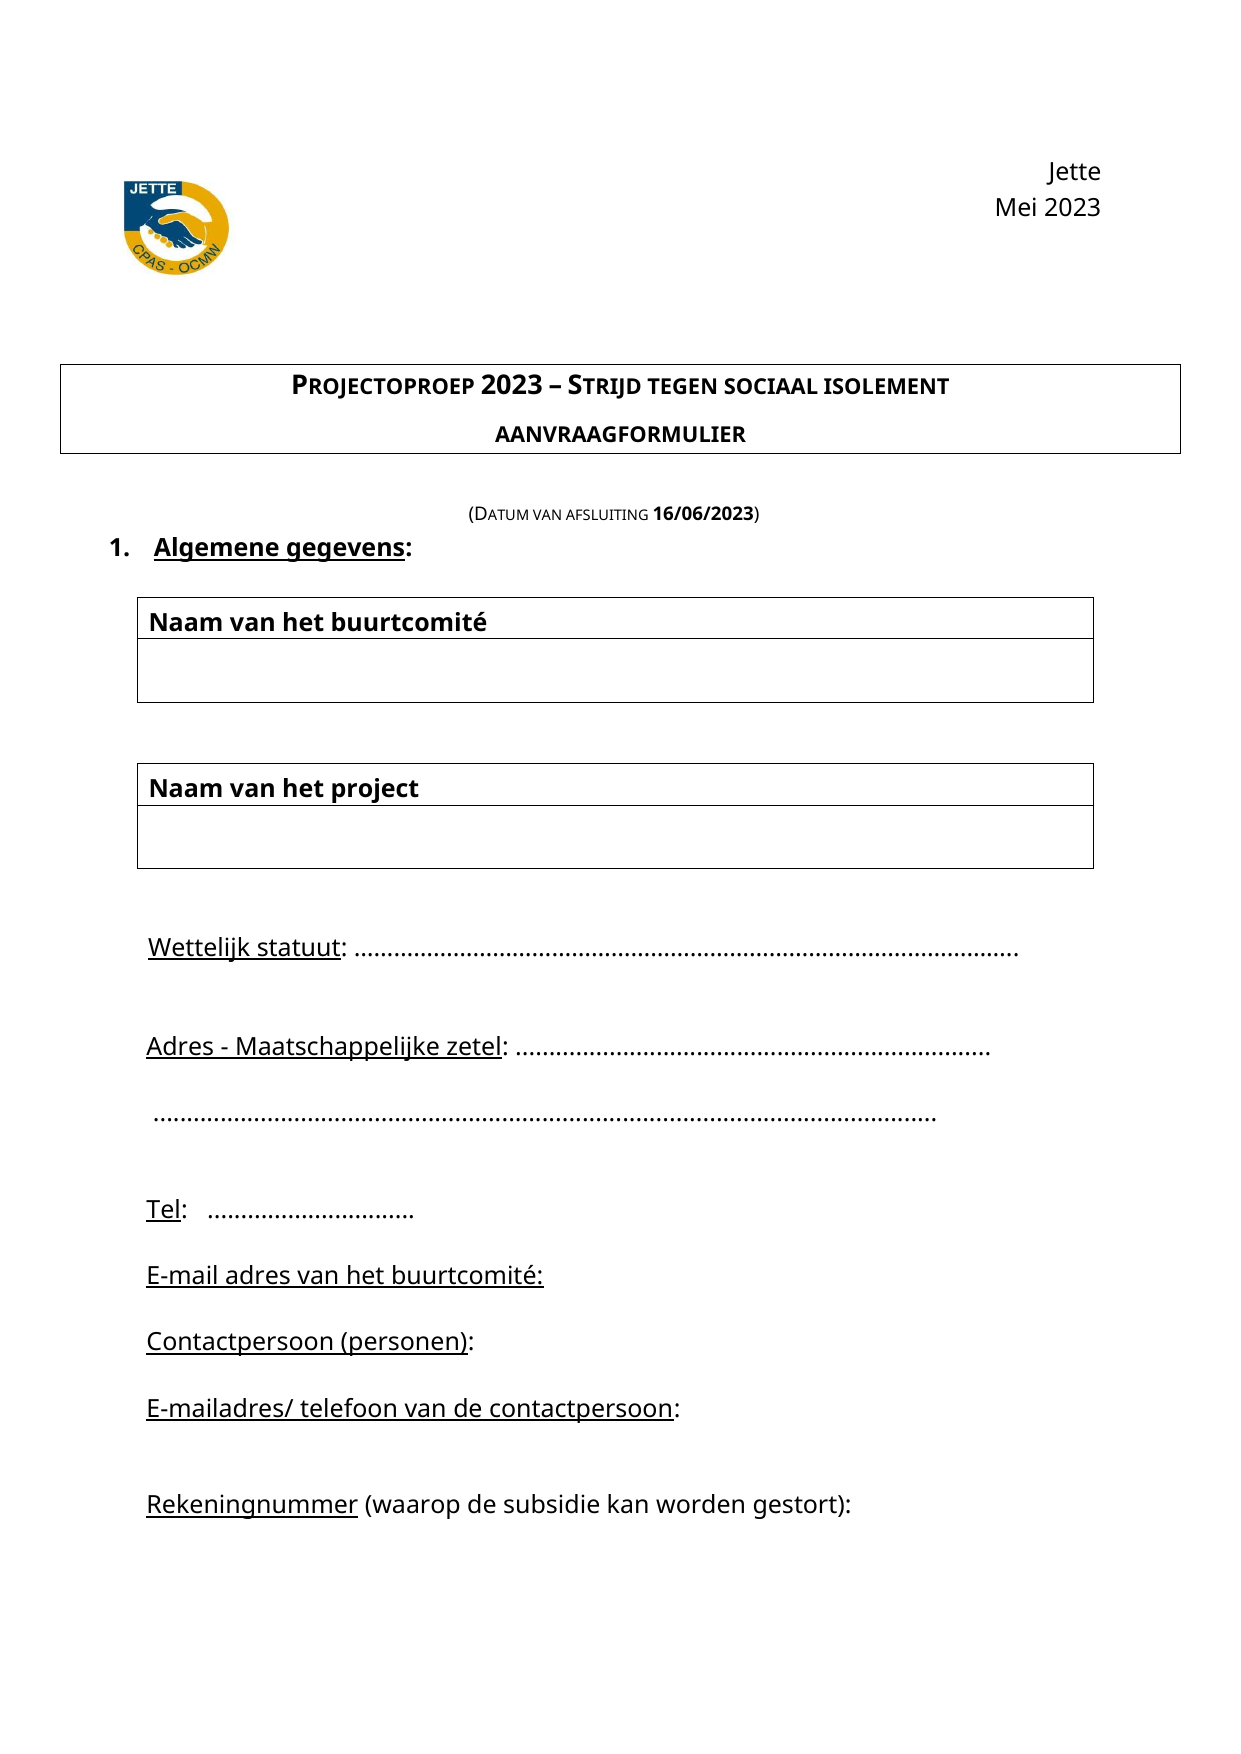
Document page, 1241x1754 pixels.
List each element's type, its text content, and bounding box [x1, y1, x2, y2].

text E-mail adres van het buurtcomité: [146, 1258, 1116, 1292]
text ..................................................................................................................... [146, 1095, 1101, 1129]
picture [90, 153, 246, 293]
text Jette [246, 154, 1101, 188]
text Wettelijk statuut: ……………………………………………………………………………………….. [148, 929, 1180, 964]
table_cell [138, 639, 1093, 702]
text Rekeningnummer (waarop de subsidie kan worden gestort): [146, 1487, 1101, 1521]
text Tel: ............................... [146, 1191, 506, 1226]
text E-mailadres/ telefoon van de contactpersoon: [146, 1391, 1116, 1424]
table_header Naam van het project [138, 764, 1093, 805]
text AANVRAAGFORMULIER [61, 418, 1180, 453]
text Contactpersoon (personen): [146, 1324, 1116, 1358]
list Algemene gegevens: [109, 530, 1180, 564]
text (DATUM VAN AFSLUITING 16/06/2023) [148, 501, 778, 525]
table_cell [138, 806, 1093, 868]
text Adres - Maatschappelijke zetel: ....................................................................... [146, 1028, 1101, 1063]
table_header Naam van het buurtcomité [138, 598, 1093, 638]
text Mei 2023 [246, 190, 1101, 224]
text PROJECTOPROEP 2023 – STRIJD TEGEN SOCIAAL ISOLEMENT [61, 365, 1180, 402]
